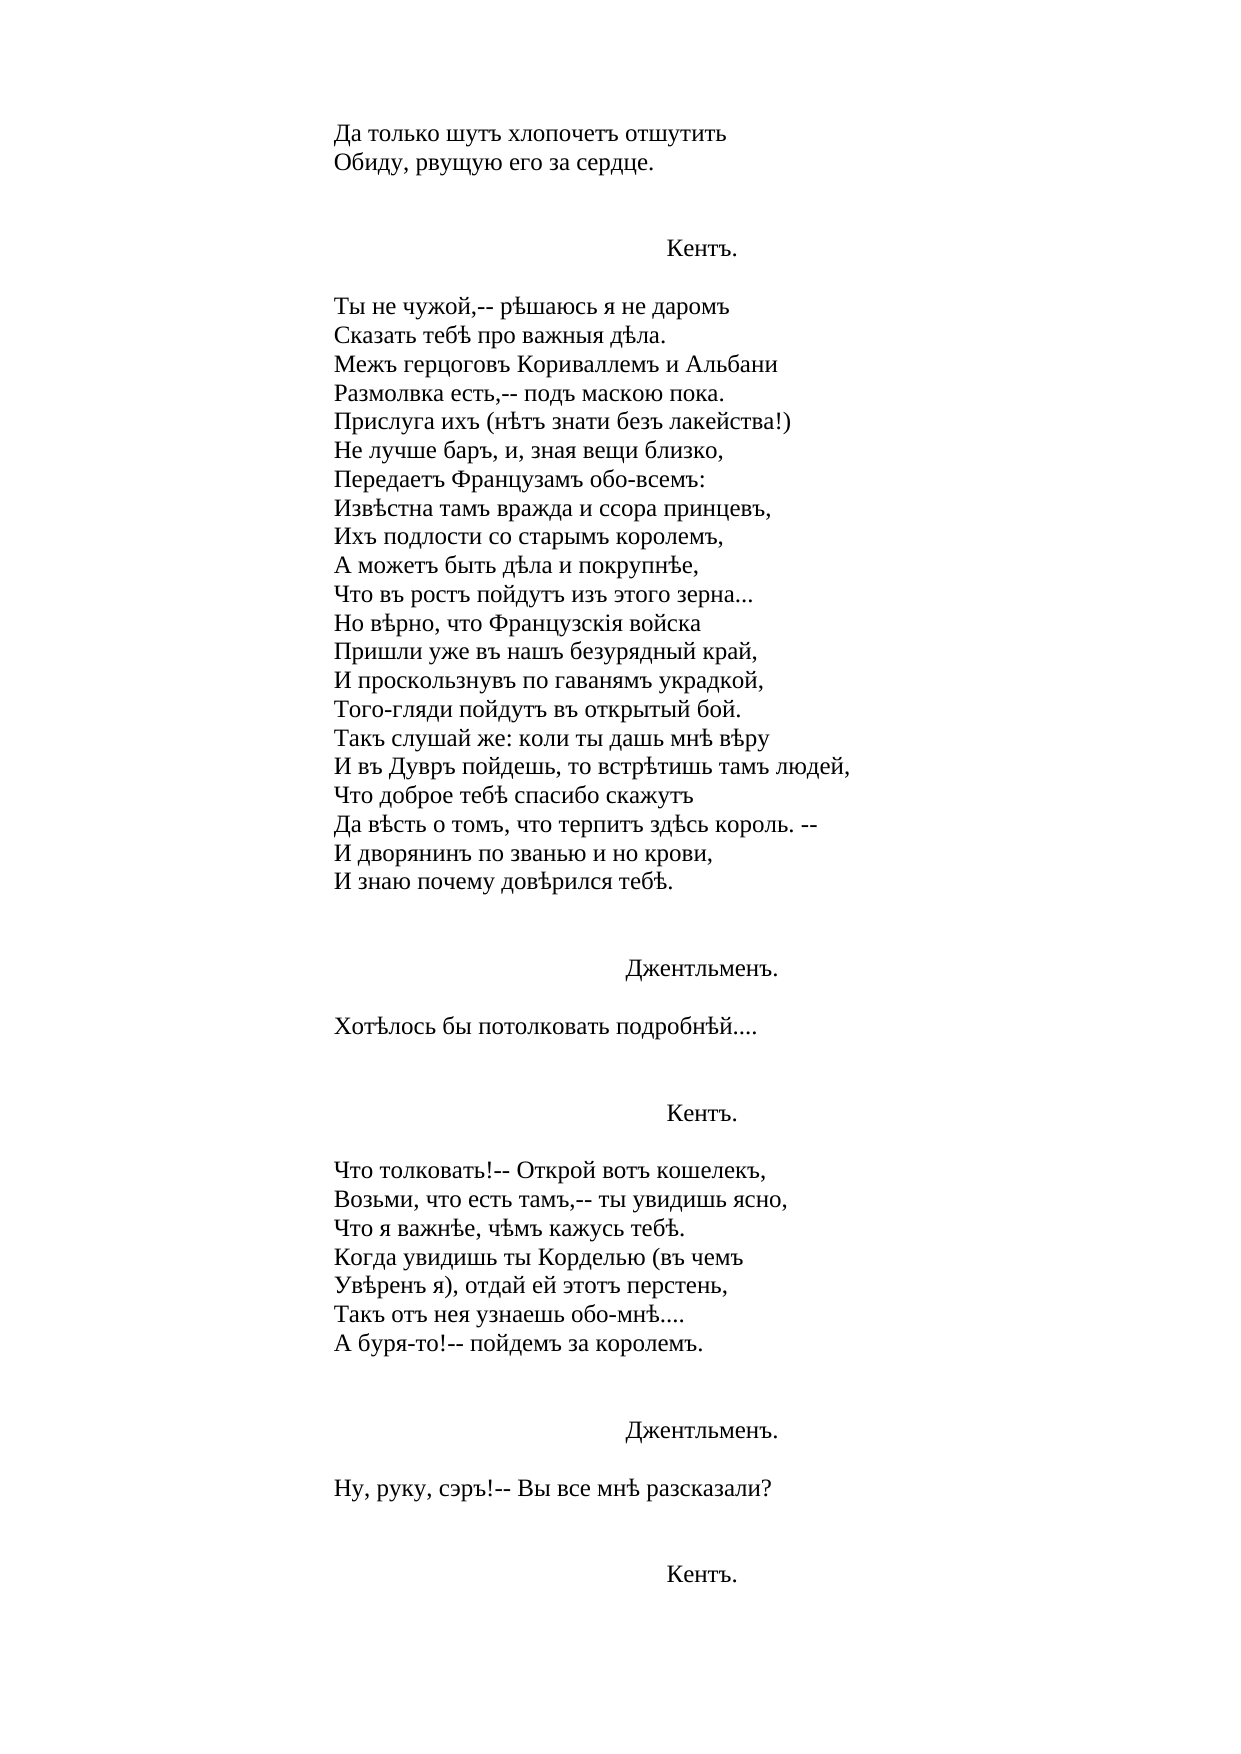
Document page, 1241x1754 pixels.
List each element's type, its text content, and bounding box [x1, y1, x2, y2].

text Когда увидишь ты Корделью (въ чемъ [252, 1242, 1152, 1271]
text Да только шутъ хлопочетъ отшутить [252, 118, 1152, 147]
text Джентльменъ. [252, 953, 1152, 982]
text Того-гляди пойдутъ въ открытый бой. [252, 694, 1152, 723]
text А можетъ быть дѣла и покрупнѣе, [252, 550, 1152, 579]
text Межъ герцоговъ Кориваллемъ и Альбани [252, 349, 1152, 378]
text И въ Дувръ пойдешь, то встрѣтишь тамъ людей, [252, 751, 1152, 780]
text Не лучше баръ, и, зная вещи близко, [252, 435, 1152, 464]
text Извѣстна тамъ вражда и ссора принцевъ, [252, 493, 1152, 521]
text Прислуга ихъ (нѣтъ знати безъ лакейства!) [252, 406, 1152, 435]
text Что доброе тебѣ спасибо скажутъ [252, 780, 1152, 809]
text Обиду, рвущую его за сердце. [252, 147, 1152, 176]
text Передаетъ Французамъ обо-всемъ: [252, 464, 1152, 493]
text Такъ отъ нея узнаешь обо-мнѣ.... [252, 1299, 1152, 1328]
text Что я важнѣе, чѣмъ кажусь тебѣ. [252, 1213, 1152, 1242]
text Что въ ростъ пойдутъ изъ этого зерна... [252, 579, 1152, 608]
text Кентъ. [252, 1098, 1152, 1126]
text Кентъ. [252, 233, 1152, 262]
text И проскользнувъ по гаванямъ украдкой, [252, 665, 1152, 694]
text Ты не чужой,-- рѣшаюсь я не даромъ [252, 291, 1152, 320]
text И дворянинъ по званью и но крови, [252, 838, 1152, 866]
text Пришли уже въ нашъ безурядный край, [252, 636, 1152, 665]
text И знаю почему довѣрился тебѣ. [252, 866, 1152, 895]
text Такъ слушай же: коли ты дашь мнѣ вѣру [252, 723, 1152, 751]
text Возьми, что есть тамъ,-- ты увидишь ясно, [252, 1184, 1152, 1213]
text Размолвка есть,-- подъ маскою пока. [252, 378, 1152, 406]
text Сказать тебѣ про важныя дѣла. [252, 320, 1152, 349]
text Джентльменъ. [252, 1415, 1152, 1443]
text А буря-то!-- пойдемъ за королемъ. [252, 1328, 1152, 1357]
text Но вѣрно, что Французскія войска [252, 608, 1152, 636]
text Да вѣсть о томъ, что терпитъ здѣсь король. -- [252, 809, 1152, 838]
text Кентъ. [252, 1559, 1152, 1588]
text Что толковать!-- Открой вотъ кошелекъ, [252, 1156, 1152, 1184]
text Хотѣлось бы потолковать подробнѣй.... [252, 1011, 1152, 1040]
text Ну, руку, сэръ!-- Вы все мнѣ разсказали? [252, 1473, 1152, 1501]
text Увѣренъ я), отдай ей этотъ перстень, [252, 1271, 1152, 1299]
text Ихъ подлости со старымъ королемъ, [252, 521, 1152, 550]
